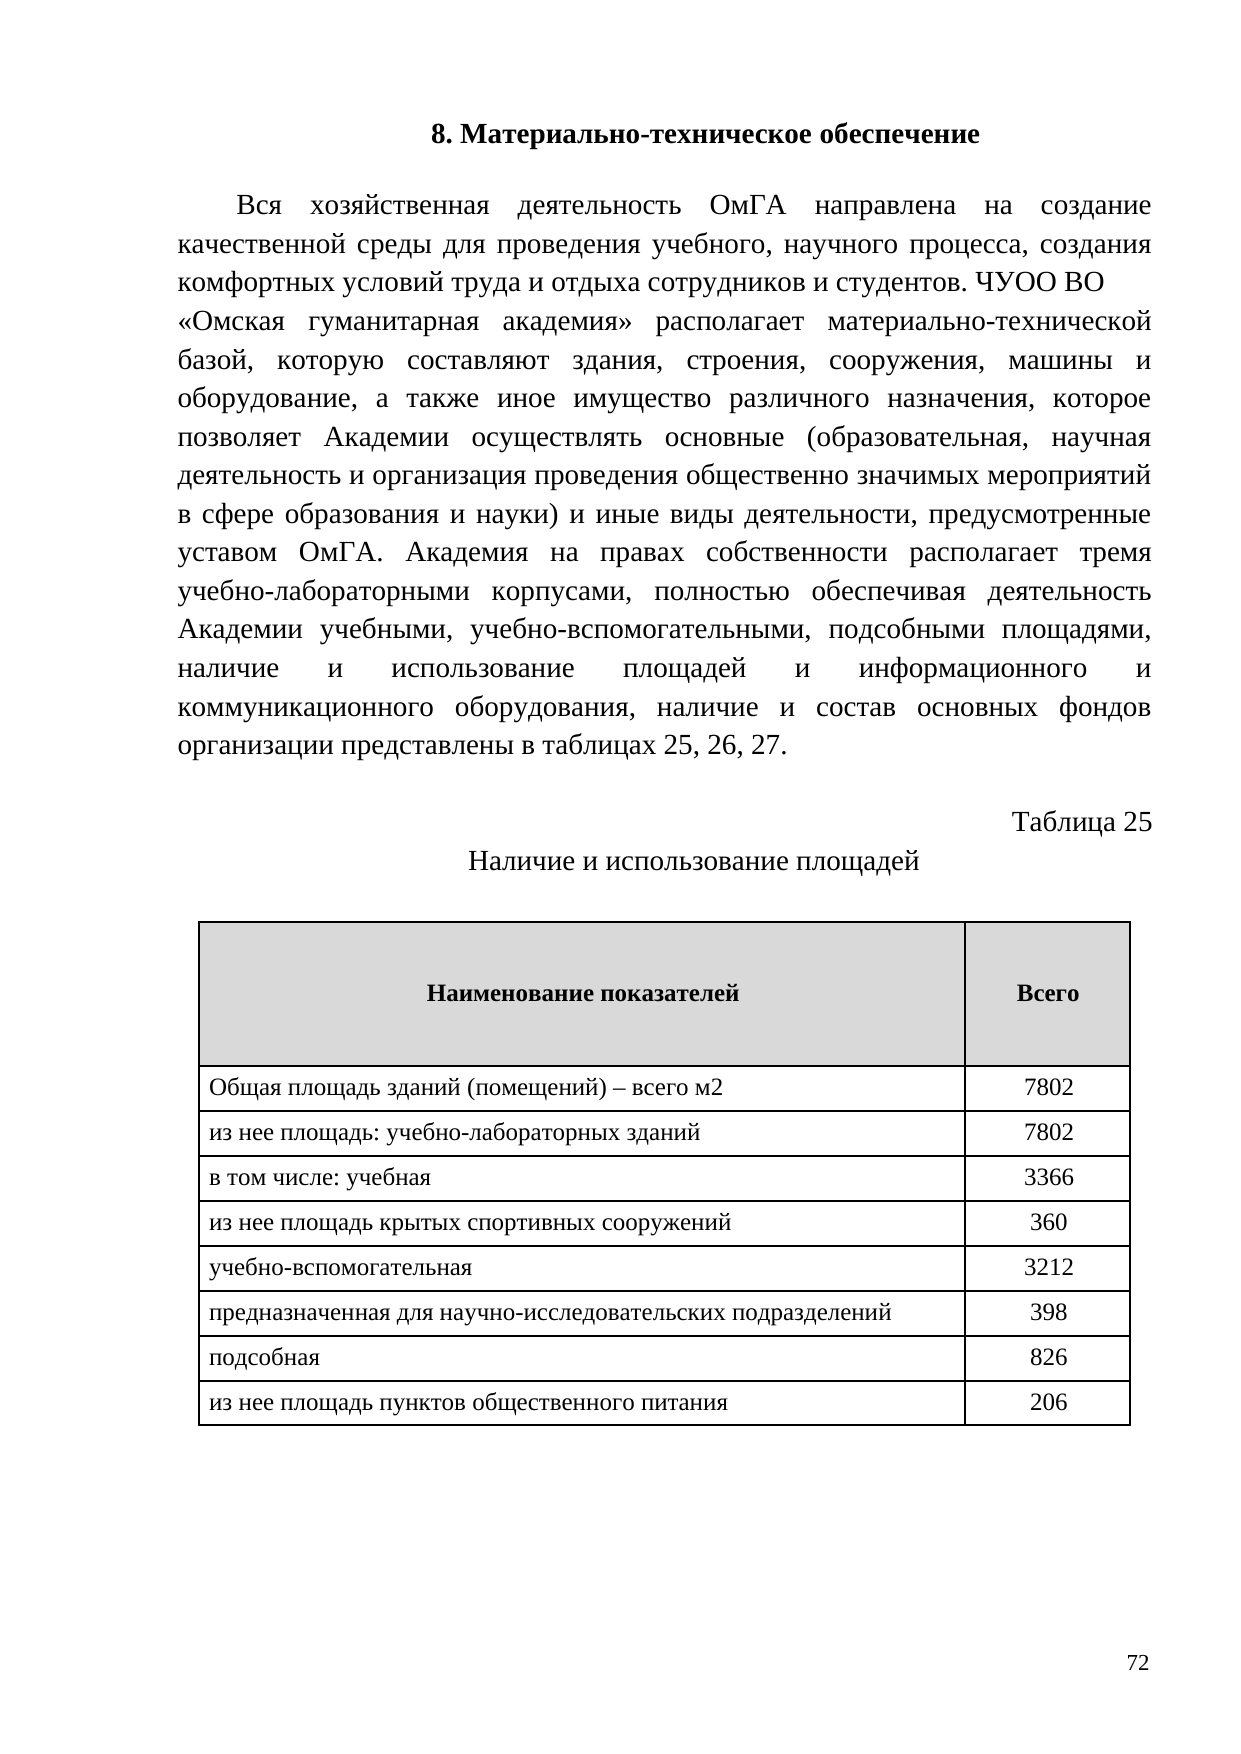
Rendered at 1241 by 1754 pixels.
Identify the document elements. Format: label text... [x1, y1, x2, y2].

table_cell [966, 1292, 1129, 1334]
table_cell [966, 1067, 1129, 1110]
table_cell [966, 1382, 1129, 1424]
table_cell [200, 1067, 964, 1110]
text Таблица 25 [1009, 804, 1155, 838]
text Вся хозяйственная деятельность ОмГА направлена на создание качественной среды для проведения учебного, научного процесса, создания комфортных условий труда и отдыха сотрудников и студентов. ЧУОО ВО [177, 187, 1152, 298]
text «Омская гуманитарная академия» располагает материально-технической базой, которую составляют здания, строения, сооружения, машины и оборудование, а также иное имущество различного назначения, которое позволяет Академии осуществлять основные (образовательная, научная деятельность и организация проведения общественно значимых мероприятий в сфере образования и науки) и иные виды деятельности, предусмотренные уставом ОмГА. Академия на правах собственности располагает тремя учебно-лабораторными корпусами, полностью обеспечивая деятельность Академии учебными, учебно-вспомогательными, подсобными площадями, наличие и использование площадей и информационного и коммуникационного оборудования, наличие и состав основных фондов организации представлены в таблицах 25, 26, 27. [177, 303, 1152, 761]
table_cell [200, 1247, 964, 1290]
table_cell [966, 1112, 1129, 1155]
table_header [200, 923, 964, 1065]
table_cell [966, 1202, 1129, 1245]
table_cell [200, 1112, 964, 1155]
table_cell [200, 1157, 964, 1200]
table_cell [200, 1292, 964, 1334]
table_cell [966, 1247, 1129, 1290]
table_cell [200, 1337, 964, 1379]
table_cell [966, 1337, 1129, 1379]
text Наличие и использование площадей [213, 843, 1175, 876]
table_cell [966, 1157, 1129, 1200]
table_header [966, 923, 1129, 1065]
list Материально-техническое обеспечение [431, 116, 1228, 149]
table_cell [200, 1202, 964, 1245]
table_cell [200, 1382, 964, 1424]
